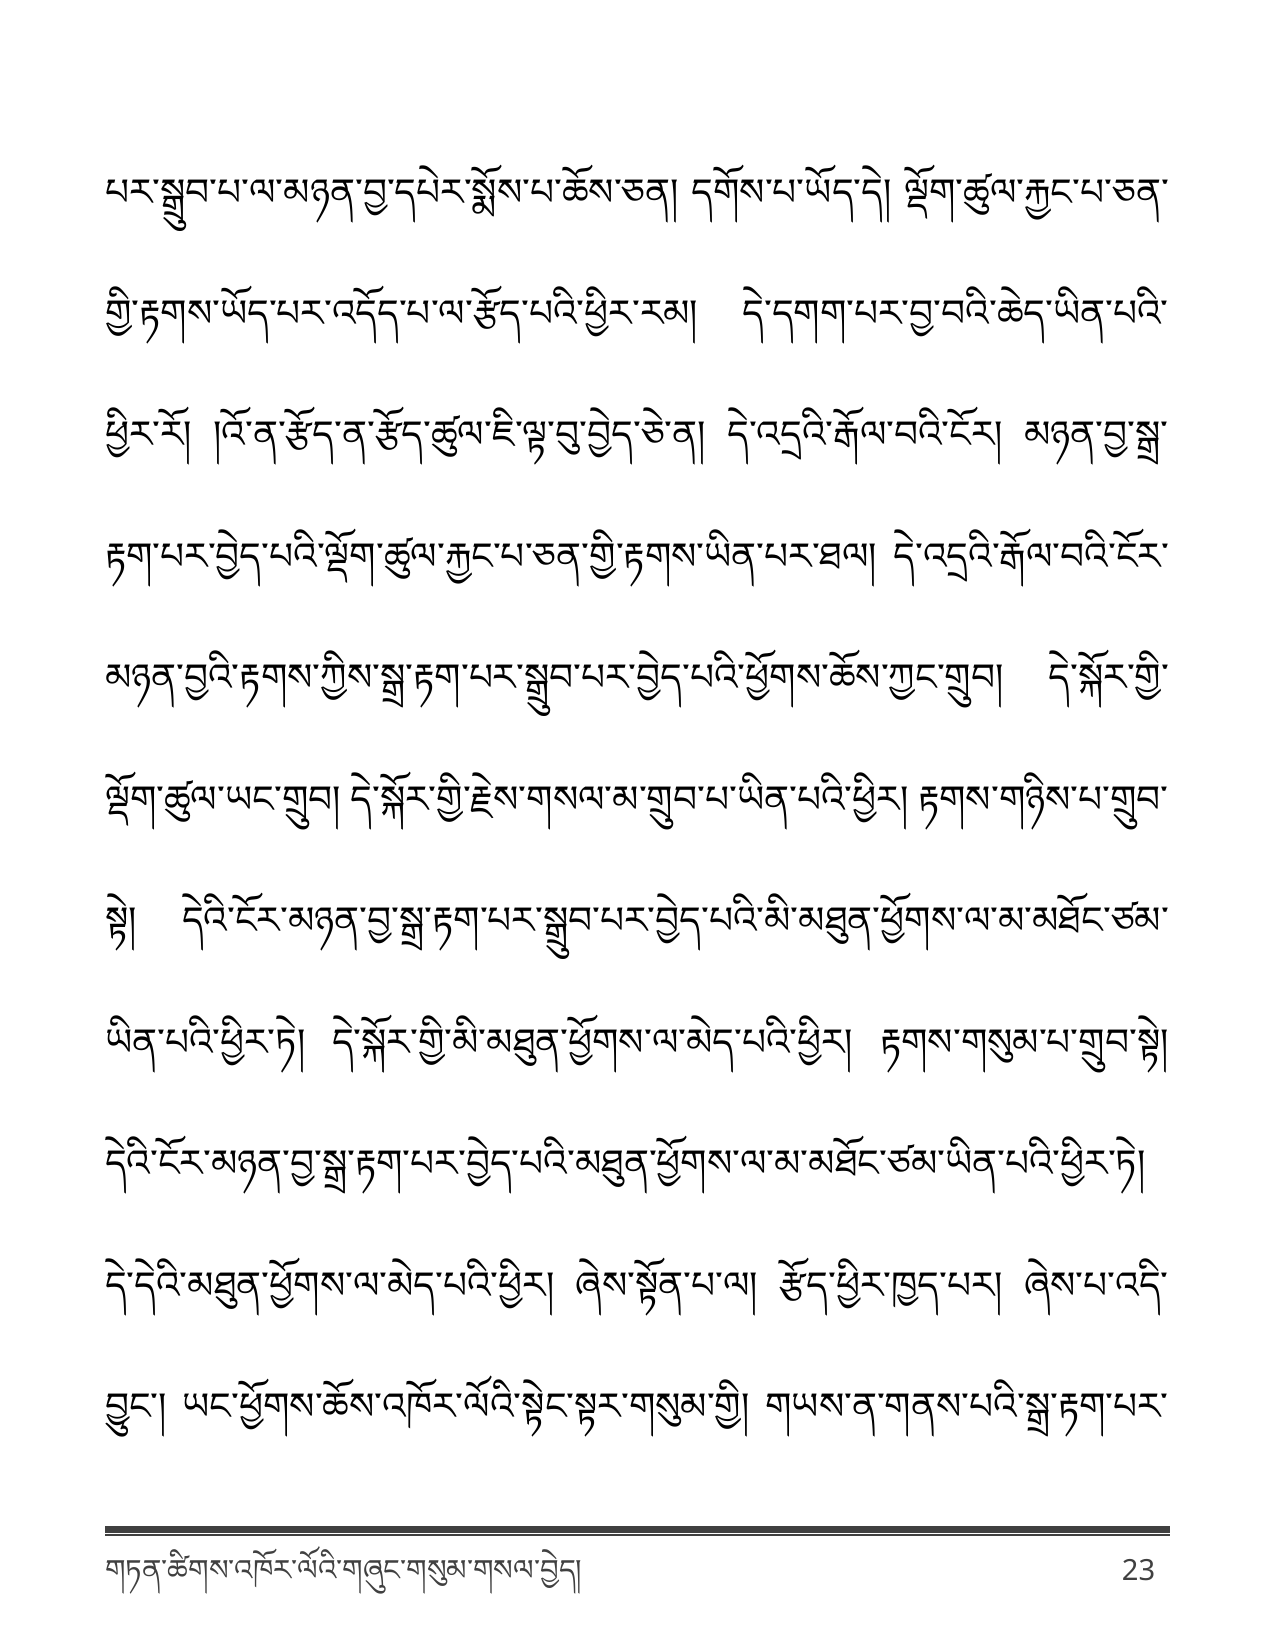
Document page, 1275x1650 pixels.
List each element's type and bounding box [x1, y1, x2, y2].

text [105, 150, 1170, 1470]
